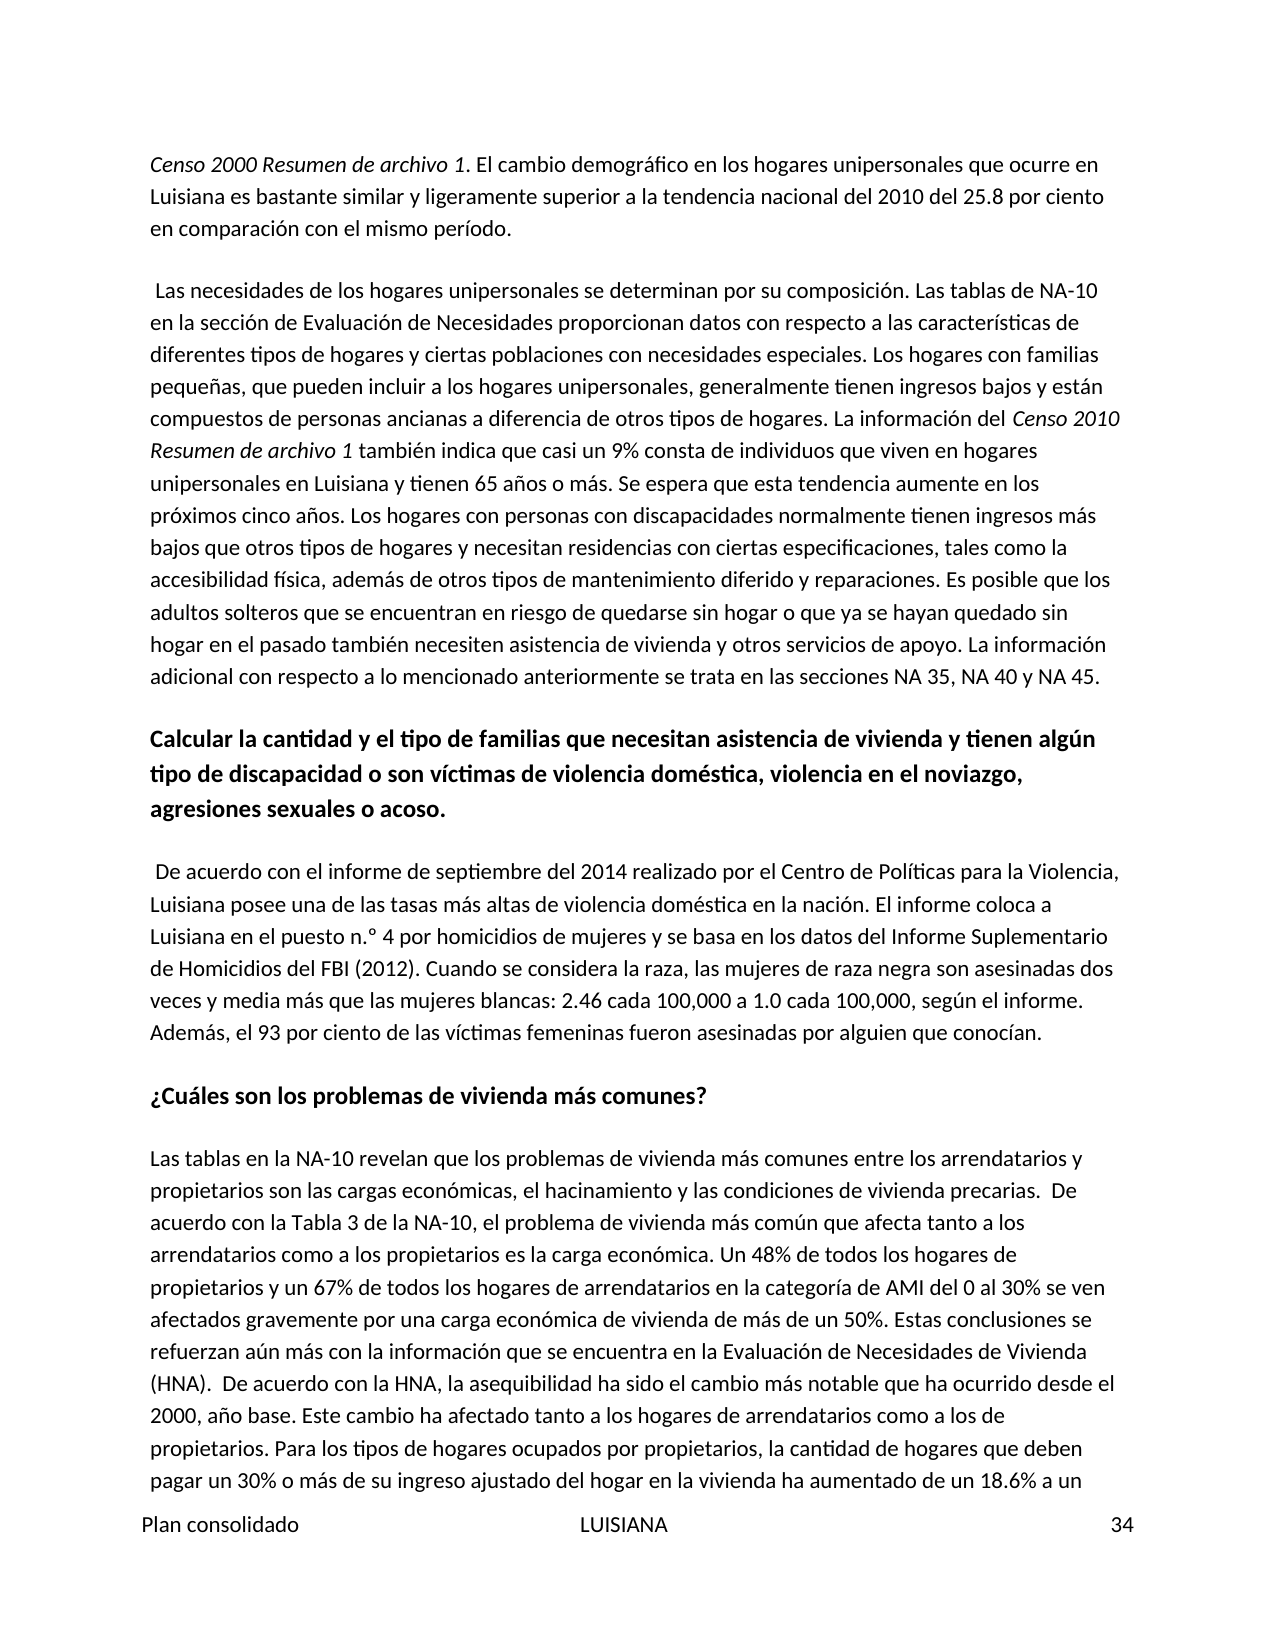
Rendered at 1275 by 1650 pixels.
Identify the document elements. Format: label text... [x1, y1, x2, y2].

text ¿Cuáles son los problemas de vivienda más comunes? [150, 1080, 1125, 1110]
text Calcular la cantidad y el tipo de familias que necesitan asistencia de vivienda y tienen algún tipo de discapacidad o son víctimas de violencia doméstica, violencia en el noviazgo, agresiones sexuales o acoso. [150, 723, 1125, 824]
text Las necesidades de los hogares unipersonales se determinan por su composición. Las tablas de NA-10 en la sección de Evaluación de Necesidades proporcionan datos con respecto a las características de diferentes tipos de hogares y ciertas poblaciones con necesidades especiales. Los hogares con familias pequeñas, que pueden incluir a los hogares unipersonales, generalmente tienen ingresos bajos y están compuestos de personas ancianas a diferencia de otros tipos de hogares. La información del Censo 2010 Resumen de archivo 1 también indica que casi un 9% consta de individuos que viven en hogares unipersonales en Luisiana y tienen 65 años o más. Se espera que esta tendencia aumente en los próximos cinco años. Los hogares con personas con discapacidades normalmente tienen ingresos más bajos que otros tipos de hogares y necesitan residencias con ciertas especificaciones, tales como la accesibilidad física, además de otros tipos de mantenimiento diferido y reparaciones. Es posible que los adultos solteros que se encuentran en riesgo de quedarse sin hogar o que ya se hayan quedado sin hogar en el pasado también necesiten asistencia de vivienda y otros servicios de apoyo. La información adicional con respecto a lo mencionado anteriormente se trata en las secciones NA 35, NA 40 y NA 45. [150, 276, 1125, 690]
text De acuerdo con el informe de septiembre del 2014 realizado por el Centro de Políticas para la Violencia, Luisiana posee una de las tasas más altas de violencia doméstica en la nación. El informe coloca a Luisiana en el puesto n.º 4 por homicidios de mujeres y se basa en los datos del Informe Suplementario de Homicidios del FBI (2012). Cuando se considera la raza, las mujeres de raza negra son asesinadas dos veces y media más que las mujeres blancas: 2.46 cada 100,000 a 1.0 cada 100,000, según el informe. Además, el 93 por ciento de las víctimas femeninas fueron asesinadas por alguien que conocían. [150, 857, 1125, 1046]
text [150, 150, 1125, 242]
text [150, 1144, 1125, 1494]
